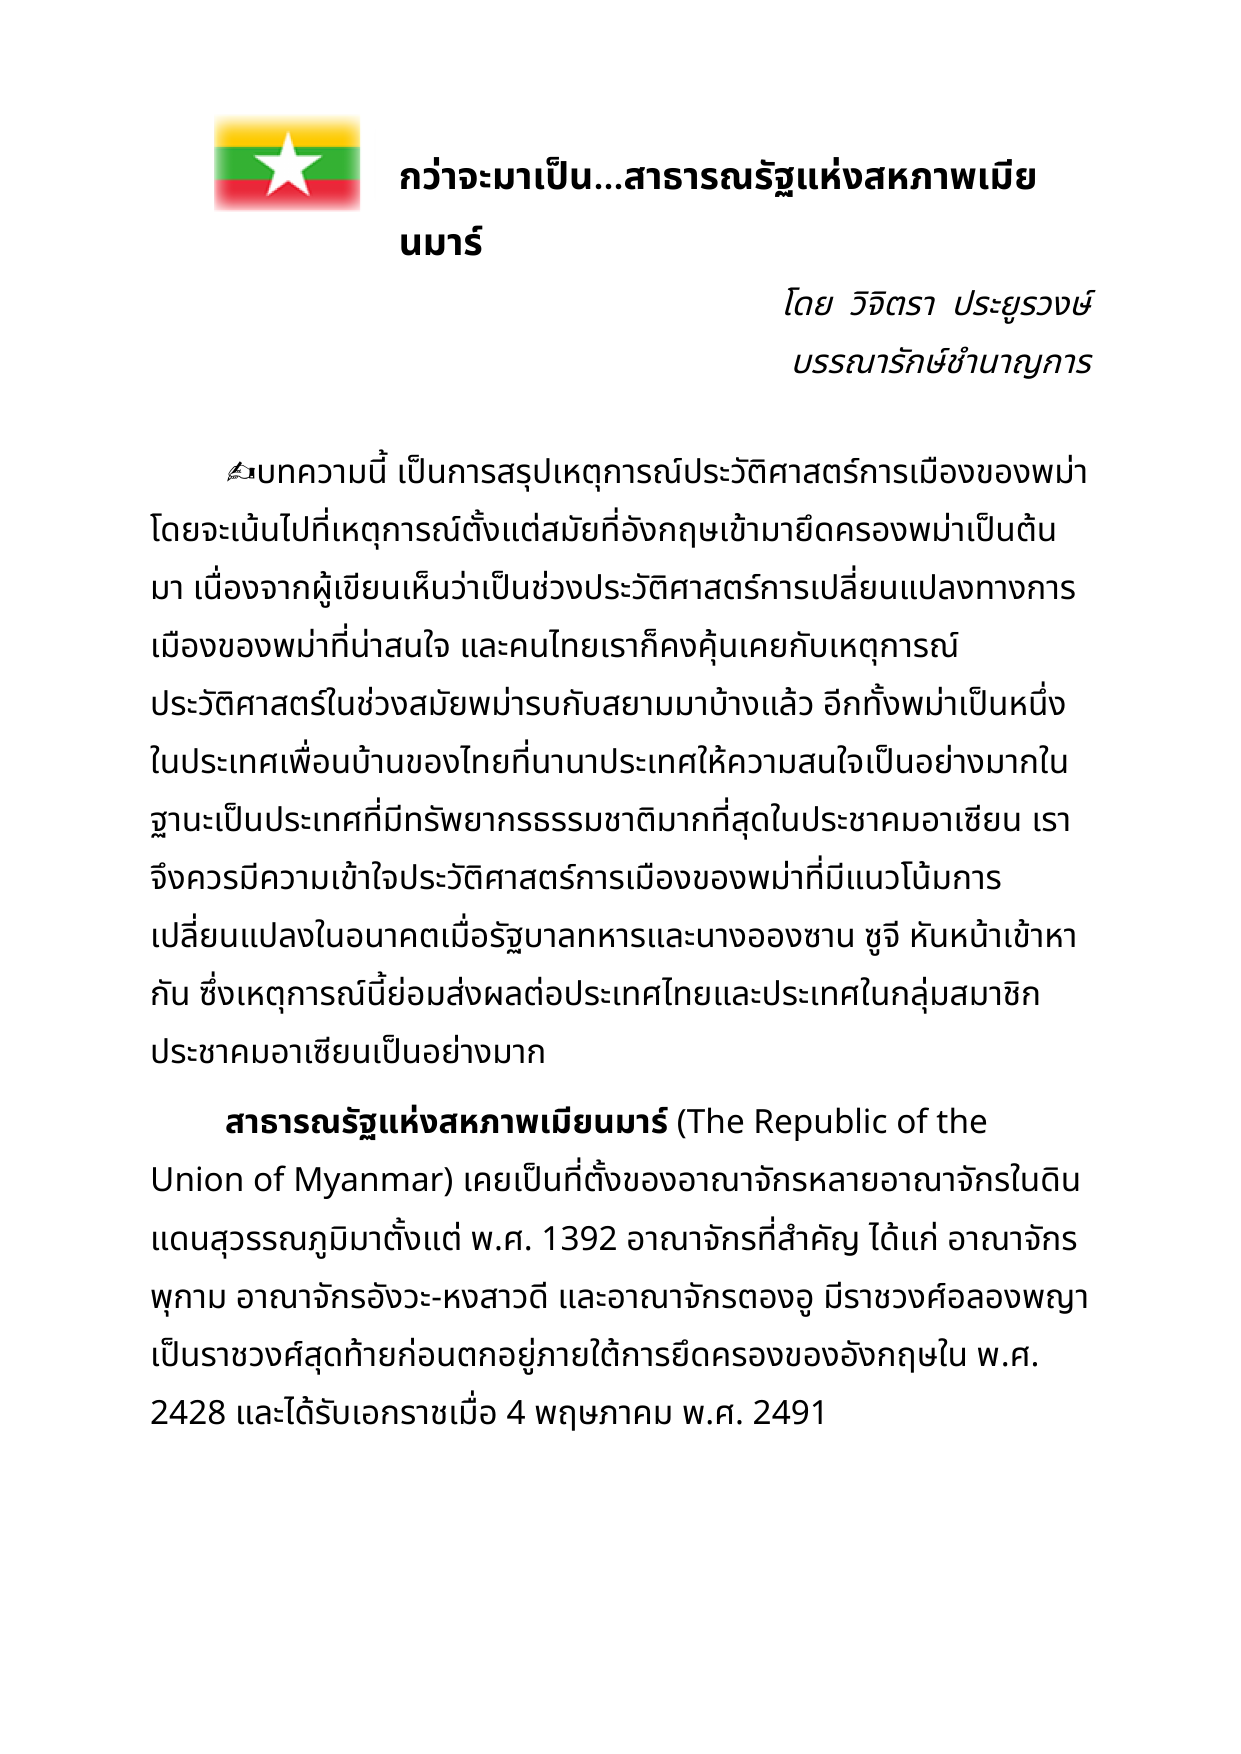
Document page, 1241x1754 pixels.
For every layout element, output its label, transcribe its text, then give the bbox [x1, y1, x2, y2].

text กว่าจะมาเป็น...สาธารณรัฐแห่งสหภาพเมียนมาร์ [150, 150, 1090, 272]
text โดย วิจิตรา ประยูรวงษ์ [150, 280, 1090, 331]
text บทความนี้ เป็นการสรุปเหตุการณ์ประวัติศาสตร์การเมืองของพม่า โดยจะเน้นไปที่เหตุการณ์ตั้งแต่สมัยที่อังกฤษเข้ามายึดครองพม่าเป็นต้นมา เนื่องจากผู้เขียนเห็นว่าเป็นช่วงประวัติศาสตร์การเปลี่ยนแปลงทางการเมืองของพม่าที่น่าสนใจ และคนไทยเราก็คงคุ้นเคยกับเหตุการณ์ประวัติศาสตร์ในช่วงสมัยพม่ารบกับสยามมาบ้างแล้ว อีกทั้งพม่าเป็นหนึ่งในประเทศเพื่อนบ้านของไทยที่นานาประเทศให้ความสนใจเป็นอย่างมากในฐานะเป็นประเทศที่มีทรัพยากรธรรมชาติมากที่สุดในประชาคมอาเซียน เราจึงควรมีความเข้าใจประวัติศาสตร์การเมืองของพม่าที่มีแนวโน้มการเปลี่ยนแปลงในอนาคตเมื่อรัฐบาลทหารและนางอองซาน ซูจี หันหน้าเข้าหากัน ซึ่งเหตุการณ์นี้ย่อมส่งผลต่อประเทศไทยและประเทศในกลุ่มสมาชิกประชาคมอาเซียนเป็นอย่างมาก [150, 448, 1090, 1078]
text สาธารณรัฐแห่งสหภาพเมียนมาร์ (The Republic of the Union of Myanmar) เคยเป็นที่ตั้งของอาณาจักรหลายอาณาจักรในดินแดนสุวรรณภูมิมาตั้งแต่ พ.ศ. 1392 อาณาจักรที่สำคัญ ได้แก่ อาณาจักรพุกาม อาณาจักรอังวะ-หงสาวดี และอาณาจักรตองอู มีราชวงศ์อลองพญาเป็นราชวงศ์สุดท้ายก่อนตกอยู่ภายใต้การยึดครองของอังกฤษใน พ.ศ. 2428 และได้รับเอกราชเมื่อ 4 พฤษภาคม พ.ศ. 2491 [150, 1098, 1090, 1439]
picture [228, 136, 349, 196]
text บรรณารักษ์ชำนาญการ [150, 338, 1090, 388]
